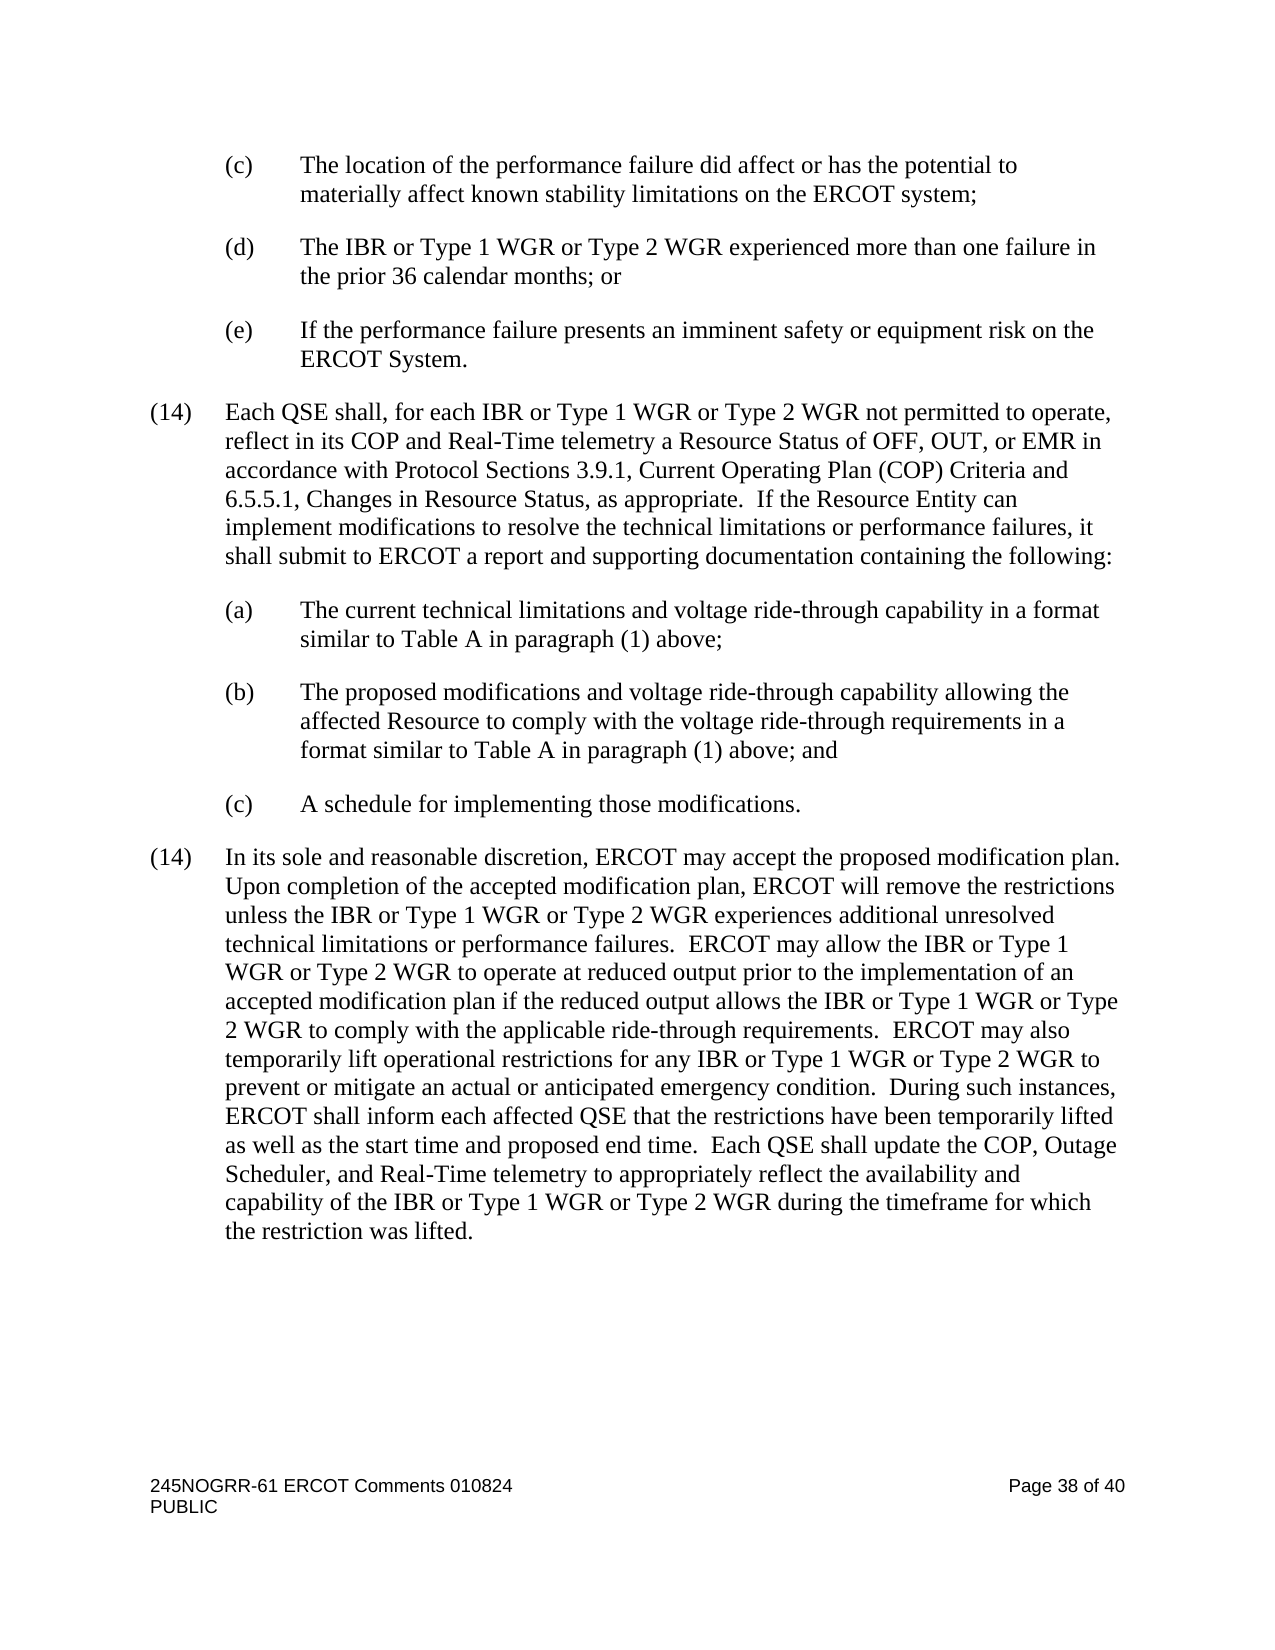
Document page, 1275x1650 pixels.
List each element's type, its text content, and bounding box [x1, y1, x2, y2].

text ; [225, 150, 1125, 207]
text ; or [225, 232, 1125, 290]
